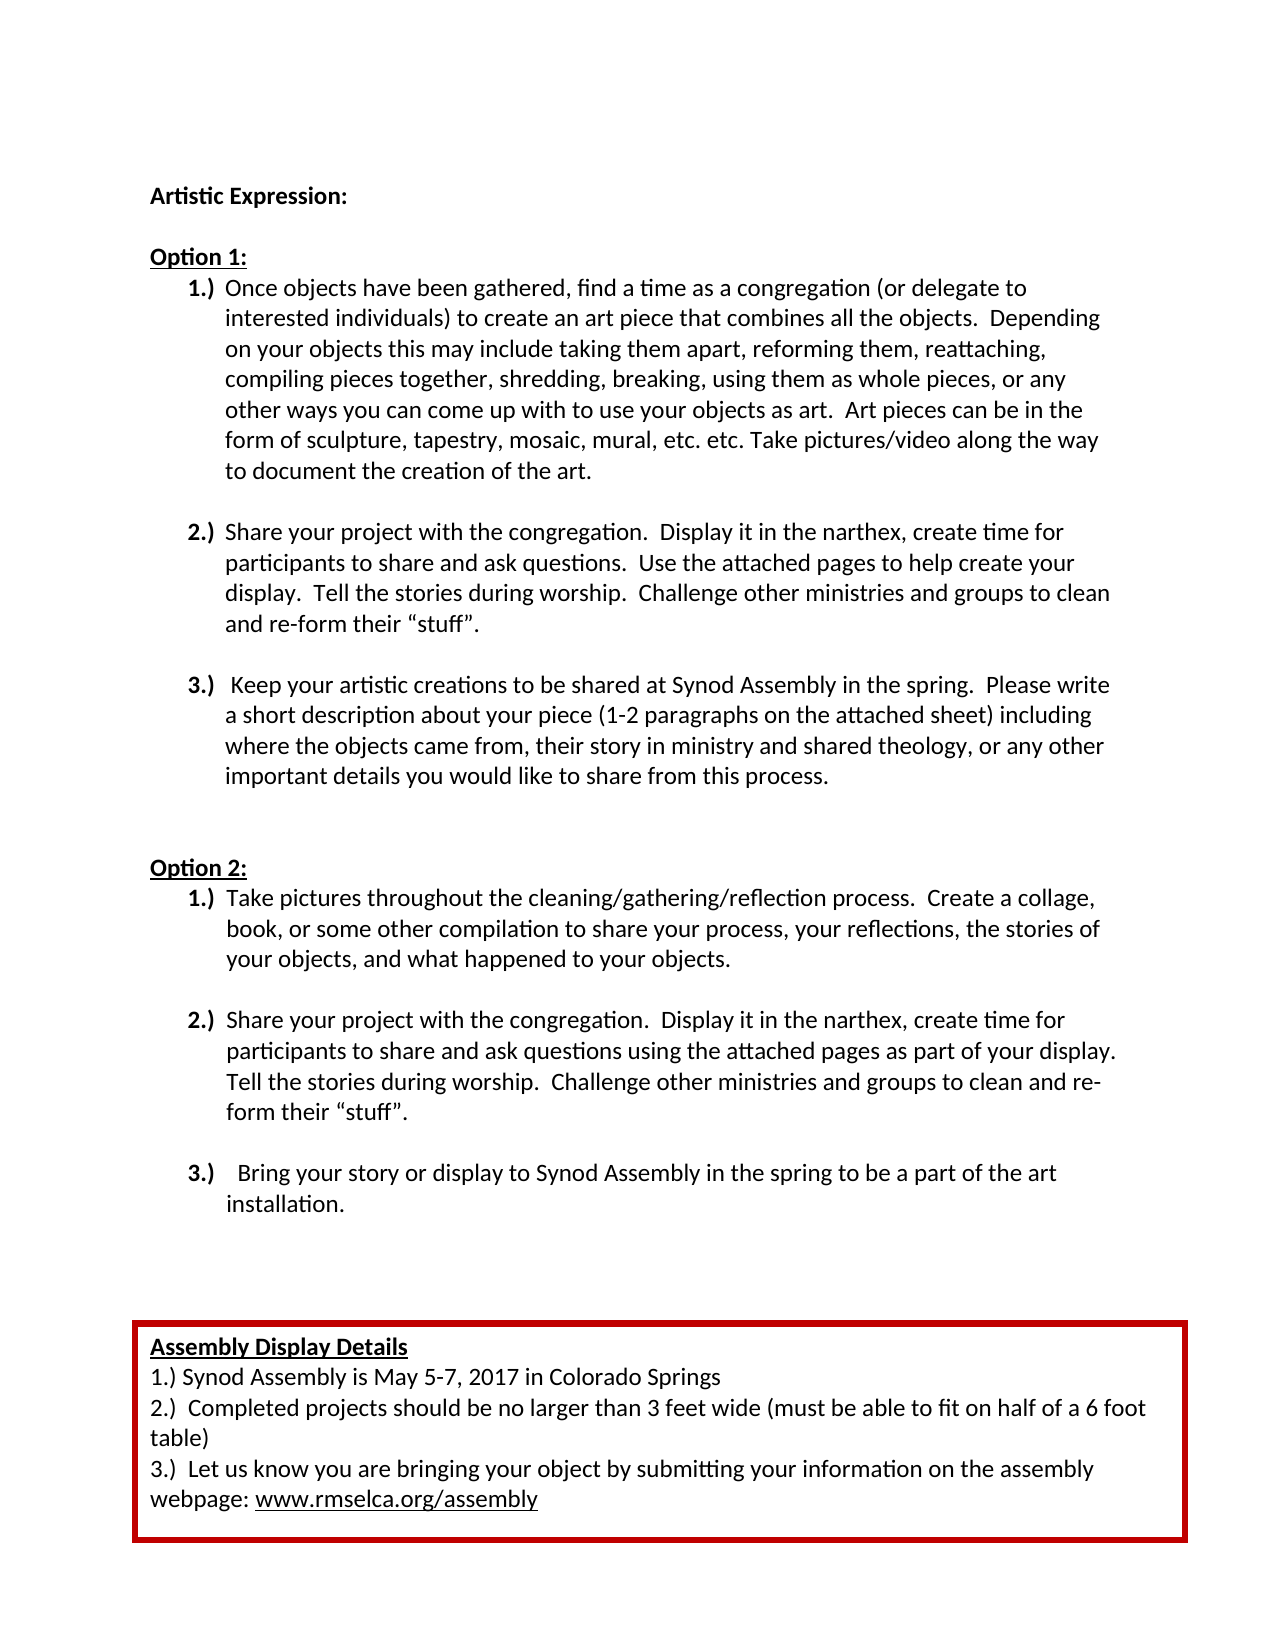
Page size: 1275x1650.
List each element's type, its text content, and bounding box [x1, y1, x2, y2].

list Bring your story or display to Synod Assembly in the spring to be a part of the art installation. [187, 1157, 1125, 1218]
text Artistic Expression: Option 1: [150, 181, 1125, 272]
list Share your project with the congregation. Display it in the narthex, create time for participants to share and ask questions. Use the attached pages to help create your display. Tell the stories during worship. Challenge other ministries and groups to clean and re-form their “stuff”. [187, 516, 1125, 638]
list Share your project with the congregation. Display it in the narthex, create time for participants to share and ask questions using the attached pages as part of your display. Tell the stories during worship. Challenge other ministries and groups to clean and re-form their “stuff”. [187, 1004, 1125, 1127]
list Keep your artistic creations to be shared at Synod Assembly in the spring. Please write a short description about your piece (1-2 paragraphs on the attached sheet) including where the objects came from, their story in ministry and shared theology, or any other important details you would like to share from this process. [187, 669, 1125, 791]
text Option 2: [150, 852, 1125, 882]
list Once objects have been gathered, find a time as a congregation (or delegate to interested individuals) to create an art piece that combines all the objects. Depending on your objects this may include taking them apart, reforming them, reattaching, compiling pieces together, shredding, breaking, using them as whole pieces, or any other ways you can come up with to use your objects as art. Art pieces can be in the form of sculpture, tapestry, mosaic, mural, etc. etc. Take pictures/video along the way to document the creation of the art. [187, 272, 1125, 486]
list Take pictures throughout the cleaning/gathering/reflection process. Create a collage, book, or some other compilation to share your process, your reflections, the stories of your objects, and what happened to your objects. [187, 882, 1125, 974]
